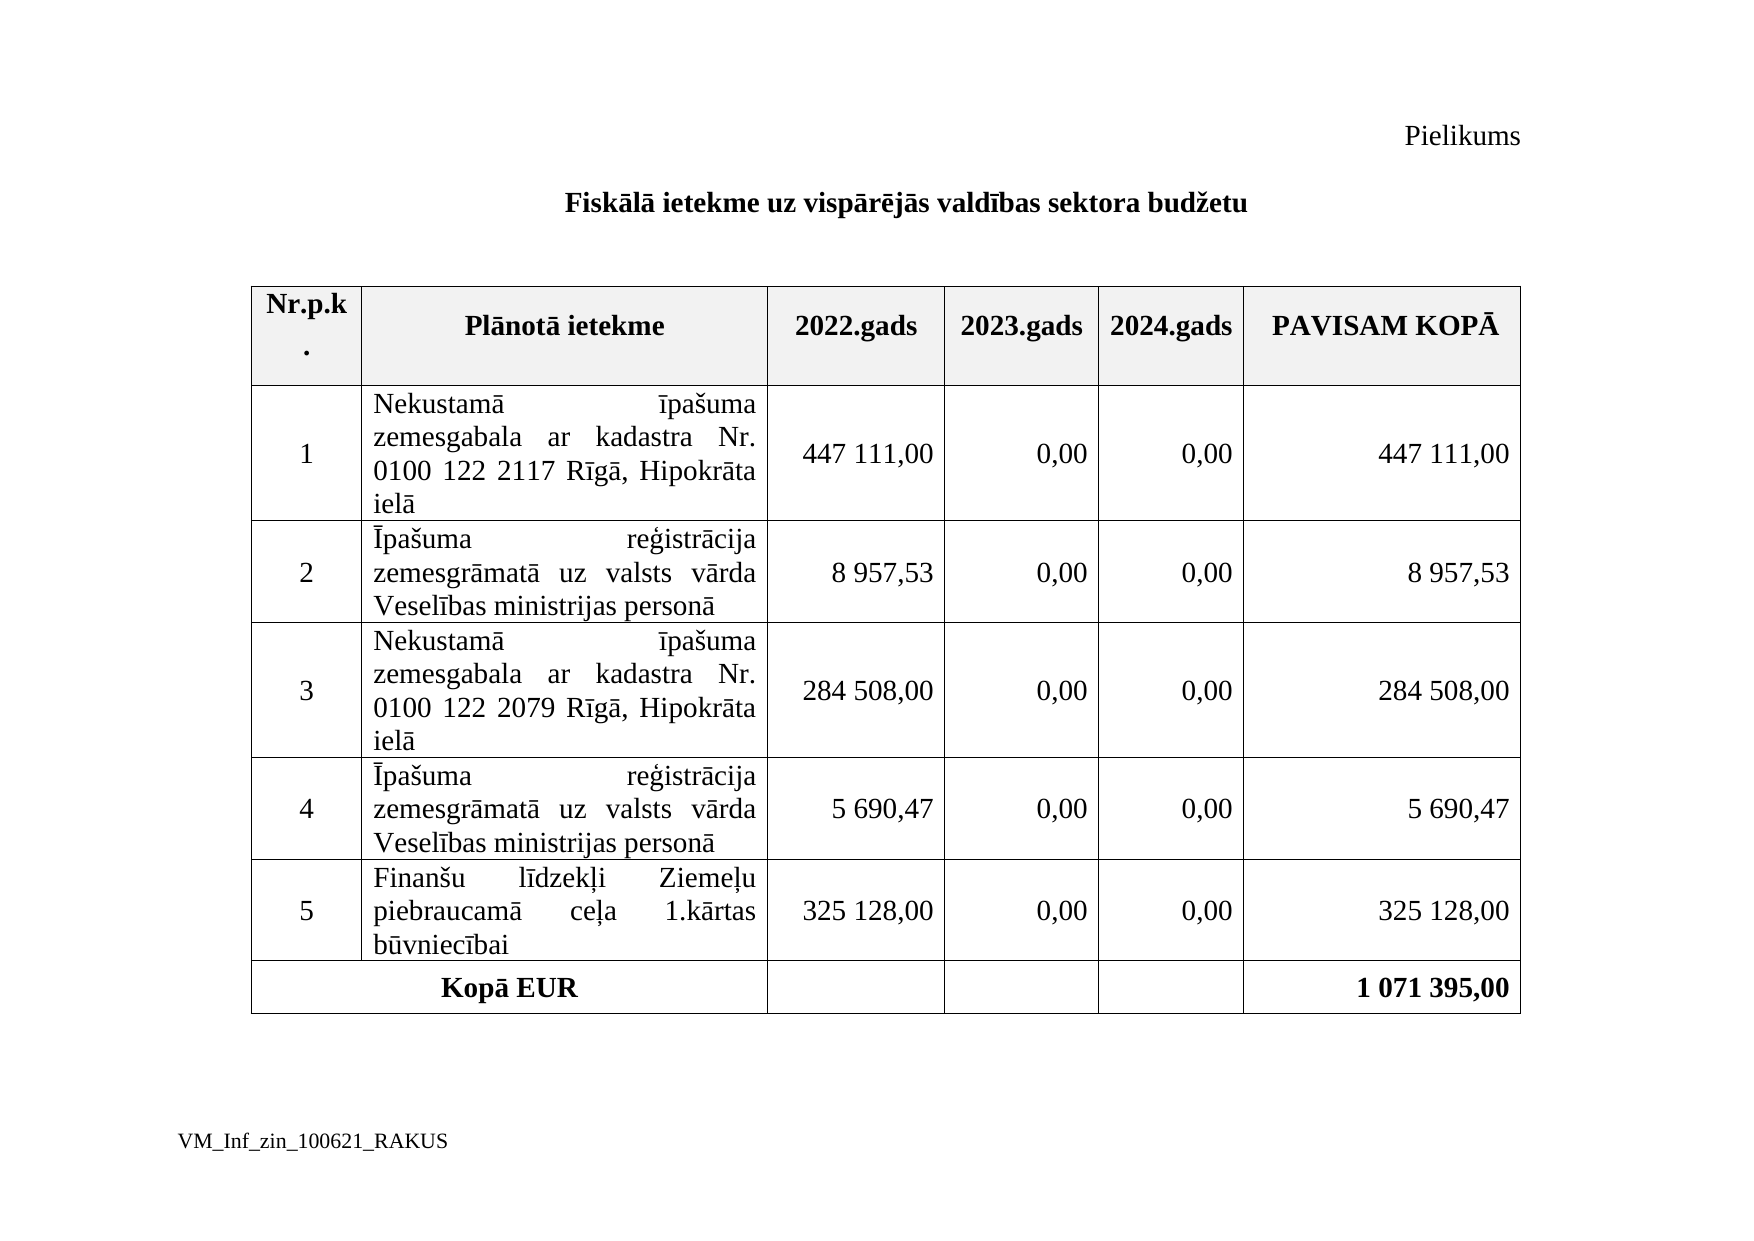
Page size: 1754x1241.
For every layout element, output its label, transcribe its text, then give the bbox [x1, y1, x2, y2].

table_cell 8 957,53 [768, 521, 944, 622]
table_cell 1 071 395,00 [1244, 961, 1520, 1013]
table_cell 447 111,00 [768, 386, 944, 520]
table_cell 5 690,47 [1244, 758, 1520, 859]
table_cell 284 508,00 [768, 623, 944, 757]
table_cell Īpašuma reģistrācija zemesgrāmatā uz valsts vārda Veselības ministrijas personā [362, 758, 767, 859]
table_cell [768, 961, 944, 1013]
table_cell 325 128,00 [768, 860, 944, 960]
table_cell Finanšu līdzekļi Ziemeļu piebraucamā ceļa 1.kārtas būvniecībai [509, 860, 767, 960]
table_cell 4 [252, 758, 361, 859]
table_cell 0,00 [945, 521, 1098, 622]
table_cell 0,00 [1099, 758, 1243, 859]
table_cell [945, 961, 1098, 1013]
table_cell 0,00 [945, 860, 1098, 960]
table_cell 0,00 [945, 386, 1098, 520]
table_cell Nekustamā īpašuma zemesgabala ar kadastra Nr. 0100 122 2117 Rīgā, Hipokrāta ielā [362, 386, 767, 520]
table_cell 325 128,00 [1244, 860, 1520, 960]
table_cell 284 508,00 [1244, 623, 1520, 757]
table_cell Īpašuma reģistrācija zemesgrāmatā uz valsts vārda Veselības ministrijas personā [362, 521, 767, 622]
table_header 2024.gads [1099, 287, 1243, 385]
table_header PAVISAM KOPĀ [1244, 287, 1520, 385]
table_cell 0,00 [1099, 521, 1243, 622]
table_cell Nekustamā īpašuma zemesgabala ar kadastra Nr. 0100 122 2079 Rīgā, Hipokrāta ielā [362, 623, 767, 757]
table_cell 1 [252, 386, 361, 520]
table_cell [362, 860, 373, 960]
table_cell 0,00 [1099, 860, 1243, 960]
text Pielikums [177, 118, 1521, 152]
table_header 2022.gads [768, 287, 944, 385]
table_header Nr.p.k. [252, 287, 361, 385]
table_cell 5 [252, 860, 361, 960]
table_cell [1099, 961, 1243, 1013]
table_header Plānotā ietekme [362, 287, 767, 385]
table_cell 0,00 [945, 758, 1098, 859]
table_cell 0,00 [1099, 623, 1243, 757]
table_cell 0,00 [945, 623, 1098, 757]
table_cell 5 690,47 [768, 758, 944, 859]
table_cell 0,00 [1099, 386, 1243, 520]
table_cell Kopā EUR [252, 961, 767, 1013]
table_cell 8 957,53 [1244, 521, 1520, 622]
table_cell 2 [252, 521, 361, 622]
table_cell 447 111,00 [1244, 386, 1520, 520]
table_header 2023.gads [945, 287, 1098, 385]
table_cell 3 [252, 623, 361, 757]
text Fiskālā ietekme uz vispārējās valdības sektora budžetu [177, 185, 1636, 219]
